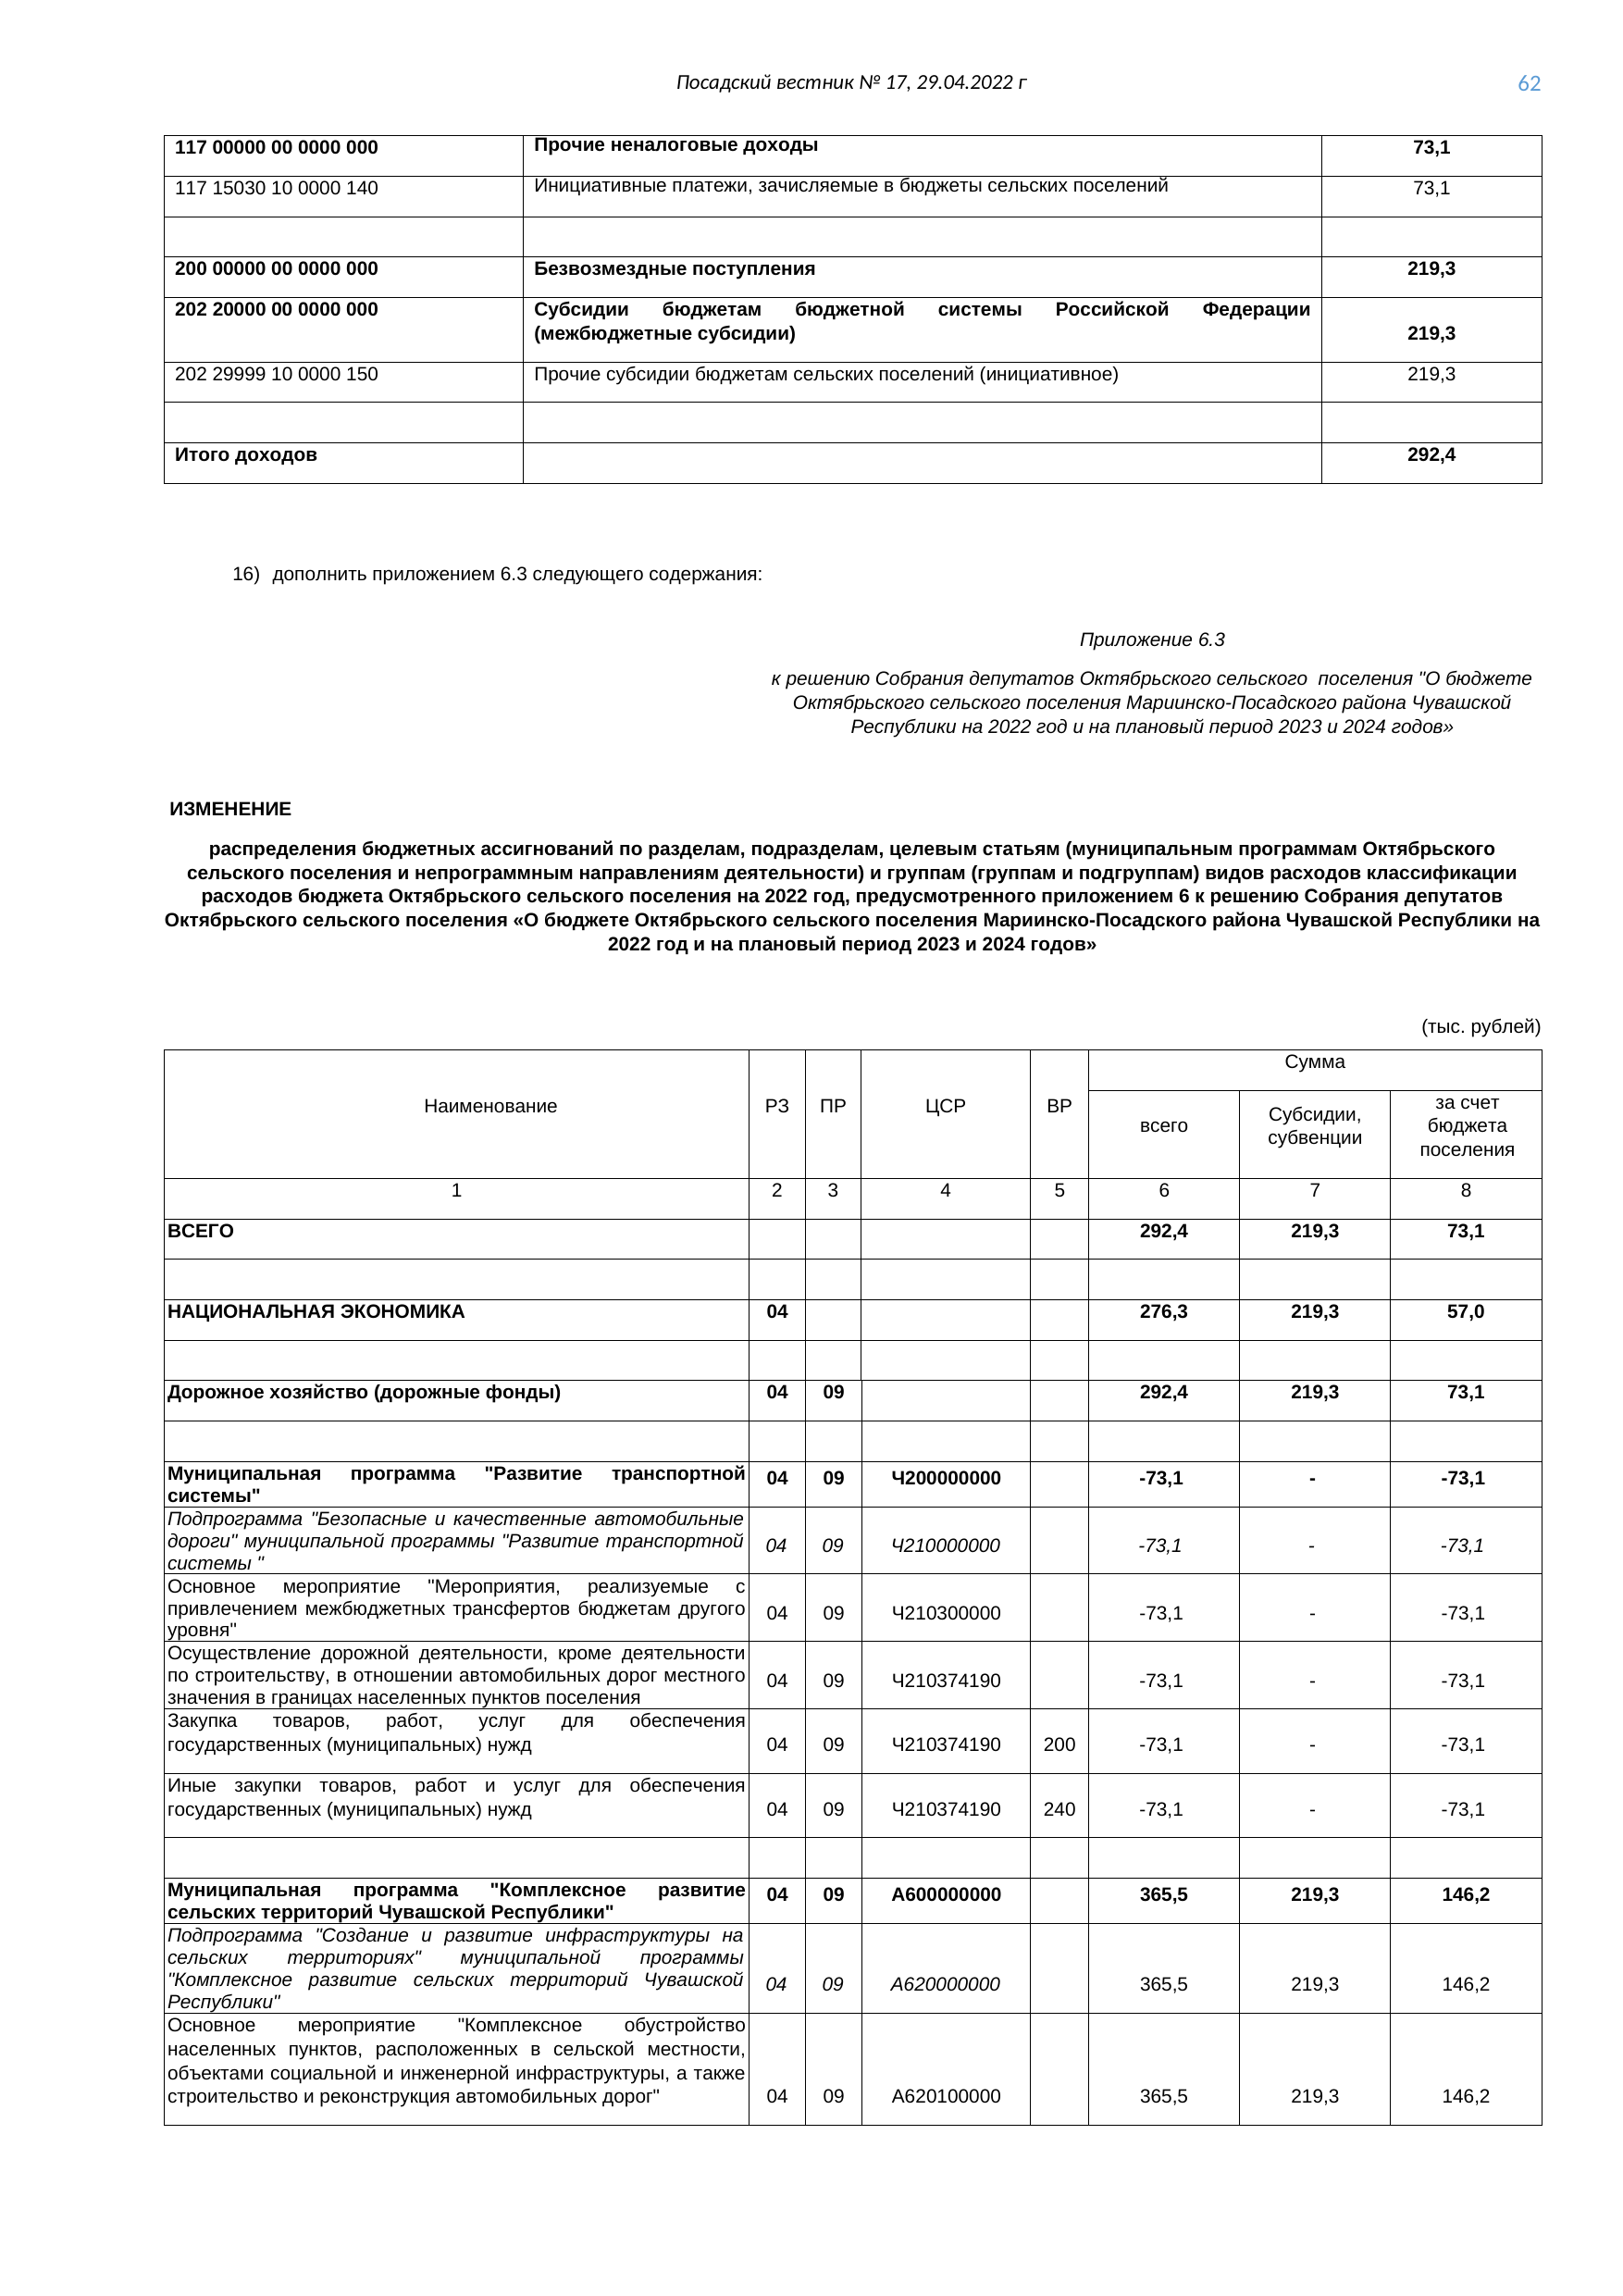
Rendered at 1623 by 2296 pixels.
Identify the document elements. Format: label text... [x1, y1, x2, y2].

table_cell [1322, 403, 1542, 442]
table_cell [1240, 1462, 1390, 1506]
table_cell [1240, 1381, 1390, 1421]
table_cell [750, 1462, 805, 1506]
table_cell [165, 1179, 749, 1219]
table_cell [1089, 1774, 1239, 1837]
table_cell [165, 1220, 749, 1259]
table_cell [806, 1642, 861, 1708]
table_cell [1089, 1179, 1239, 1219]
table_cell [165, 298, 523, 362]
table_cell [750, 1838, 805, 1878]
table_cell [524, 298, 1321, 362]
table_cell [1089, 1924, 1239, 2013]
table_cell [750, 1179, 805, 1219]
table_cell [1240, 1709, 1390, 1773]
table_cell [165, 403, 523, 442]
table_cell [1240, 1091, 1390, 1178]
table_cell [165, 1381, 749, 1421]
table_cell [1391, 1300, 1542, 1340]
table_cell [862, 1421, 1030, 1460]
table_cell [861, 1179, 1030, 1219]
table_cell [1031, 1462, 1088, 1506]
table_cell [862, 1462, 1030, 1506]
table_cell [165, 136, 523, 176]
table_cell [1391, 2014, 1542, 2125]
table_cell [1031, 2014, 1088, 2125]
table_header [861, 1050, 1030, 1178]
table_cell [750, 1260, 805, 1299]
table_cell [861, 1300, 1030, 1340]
list дополнить приложением 6.3 следующего содержания: [218, 563, 1541, 585]
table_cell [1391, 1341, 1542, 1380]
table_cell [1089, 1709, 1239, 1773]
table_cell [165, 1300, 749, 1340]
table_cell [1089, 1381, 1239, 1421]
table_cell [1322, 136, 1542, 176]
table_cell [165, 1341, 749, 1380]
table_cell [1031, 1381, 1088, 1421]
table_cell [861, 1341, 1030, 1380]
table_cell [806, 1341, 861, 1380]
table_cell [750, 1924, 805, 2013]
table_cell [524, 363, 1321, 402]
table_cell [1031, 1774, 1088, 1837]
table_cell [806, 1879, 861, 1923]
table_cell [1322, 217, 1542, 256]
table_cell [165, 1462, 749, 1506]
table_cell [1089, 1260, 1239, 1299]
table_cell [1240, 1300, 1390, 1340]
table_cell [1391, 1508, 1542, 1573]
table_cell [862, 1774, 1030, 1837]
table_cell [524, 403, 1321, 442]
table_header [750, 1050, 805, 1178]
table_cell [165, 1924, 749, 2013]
text Приложение 6.3 [765, 627, 1541, 650]
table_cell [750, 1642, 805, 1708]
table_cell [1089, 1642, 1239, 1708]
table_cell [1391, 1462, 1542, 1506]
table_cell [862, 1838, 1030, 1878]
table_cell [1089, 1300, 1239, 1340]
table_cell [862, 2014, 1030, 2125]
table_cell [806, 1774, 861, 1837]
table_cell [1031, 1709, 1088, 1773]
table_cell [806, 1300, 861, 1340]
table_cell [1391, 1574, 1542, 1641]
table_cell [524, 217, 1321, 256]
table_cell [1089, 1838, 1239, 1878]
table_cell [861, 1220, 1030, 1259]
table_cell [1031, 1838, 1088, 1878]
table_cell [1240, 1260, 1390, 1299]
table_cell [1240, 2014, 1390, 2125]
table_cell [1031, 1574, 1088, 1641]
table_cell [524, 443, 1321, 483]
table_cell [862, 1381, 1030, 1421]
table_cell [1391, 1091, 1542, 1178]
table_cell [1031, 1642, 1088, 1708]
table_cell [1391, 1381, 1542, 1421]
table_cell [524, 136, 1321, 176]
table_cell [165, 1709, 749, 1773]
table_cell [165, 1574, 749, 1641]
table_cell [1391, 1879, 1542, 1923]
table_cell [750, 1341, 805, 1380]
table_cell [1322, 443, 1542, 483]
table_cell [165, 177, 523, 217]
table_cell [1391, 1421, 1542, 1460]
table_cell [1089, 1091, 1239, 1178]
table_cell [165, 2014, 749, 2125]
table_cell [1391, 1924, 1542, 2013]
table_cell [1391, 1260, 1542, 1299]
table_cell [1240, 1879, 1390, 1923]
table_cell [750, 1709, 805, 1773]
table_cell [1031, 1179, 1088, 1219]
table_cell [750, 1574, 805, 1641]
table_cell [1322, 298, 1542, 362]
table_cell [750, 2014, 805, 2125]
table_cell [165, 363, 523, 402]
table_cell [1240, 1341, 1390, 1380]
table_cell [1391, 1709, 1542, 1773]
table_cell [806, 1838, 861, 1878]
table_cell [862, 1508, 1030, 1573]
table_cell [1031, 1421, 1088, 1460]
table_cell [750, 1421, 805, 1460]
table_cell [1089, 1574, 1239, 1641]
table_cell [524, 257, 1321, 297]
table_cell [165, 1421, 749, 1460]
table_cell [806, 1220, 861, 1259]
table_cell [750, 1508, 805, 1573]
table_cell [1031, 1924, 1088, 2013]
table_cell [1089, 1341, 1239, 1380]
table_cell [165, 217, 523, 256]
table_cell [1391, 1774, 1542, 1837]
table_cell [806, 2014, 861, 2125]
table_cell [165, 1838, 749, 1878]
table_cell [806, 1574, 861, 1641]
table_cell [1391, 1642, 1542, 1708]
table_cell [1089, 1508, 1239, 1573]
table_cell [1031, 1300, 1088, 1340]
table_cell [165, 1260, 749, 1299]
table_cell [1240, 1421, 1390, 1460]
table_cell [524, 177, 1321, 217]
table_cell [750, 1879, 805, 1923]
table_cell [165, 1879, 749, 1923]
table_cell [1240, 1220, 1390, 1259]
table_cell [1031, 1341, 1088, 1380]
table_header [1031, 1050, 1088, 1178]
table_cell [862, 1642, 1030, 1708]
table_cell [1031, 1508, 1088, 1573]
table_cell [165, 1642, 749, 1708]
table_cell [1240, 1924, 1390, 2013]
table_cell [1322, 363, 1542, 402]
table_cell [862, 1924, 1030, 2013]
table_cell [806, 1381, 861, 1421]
text распределения бюджетных ассигнований по разделам, подразделам, целевым статьям (муниципальным программам Октябрьского сельского поселения и непрограммным направлениям деятельности) и группам (группам и подгруппам) видов расходов классификации расходов бюджета Октябрьского сельского поселения на 2022 год, предусмотренного приложением 6 к решению Собрания депутатов Октябрьского сельского поселения «О бюджете Октябрьского сельского поселения Мариинско-Посадского района Чувашской Республики на 2022 год и на плановый период 2023 и 2024 годов» [164, 837, 1541, 955]
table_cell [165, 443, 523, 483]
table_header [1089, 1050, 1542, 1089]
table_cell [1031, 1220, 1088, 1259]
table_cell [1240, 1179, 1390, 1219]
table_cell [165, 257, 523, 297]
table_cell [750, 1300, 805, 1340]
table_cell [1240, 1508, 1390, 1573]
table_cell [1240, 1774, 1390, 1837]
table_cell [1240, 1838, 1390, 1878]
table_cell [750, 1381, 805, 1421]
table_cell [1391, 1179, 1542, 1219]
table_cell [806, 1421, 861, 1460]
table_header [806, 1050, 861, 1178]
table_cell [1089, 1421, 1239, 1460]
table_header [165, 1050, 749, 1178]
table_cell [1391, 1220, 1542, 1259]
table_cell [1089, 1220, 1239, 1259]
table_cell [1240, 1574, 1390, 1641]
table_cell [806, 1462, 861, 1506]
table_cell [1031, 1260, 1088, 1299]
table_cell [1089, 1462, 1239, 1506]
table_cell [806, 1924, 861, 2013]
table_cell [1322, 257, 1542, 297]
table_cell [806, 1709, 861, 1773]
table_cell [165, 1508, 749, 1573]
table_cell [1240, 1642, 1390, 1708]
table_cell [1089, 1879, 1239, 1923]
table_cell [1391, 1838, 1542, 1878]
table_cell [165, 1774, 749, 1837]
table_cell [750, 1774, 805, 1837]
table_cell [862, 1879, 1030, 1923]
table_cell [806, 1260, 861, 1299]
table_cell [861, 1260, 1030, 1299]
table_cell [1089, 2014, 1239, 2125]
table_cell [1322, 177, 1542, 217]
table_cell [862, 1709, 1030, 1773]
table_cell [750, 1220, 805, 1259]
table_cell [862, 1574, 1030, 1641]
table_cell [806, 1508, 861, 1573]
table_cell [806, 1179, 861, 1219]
text (тыс. рублей) [164, 1015, 1542, 1037]
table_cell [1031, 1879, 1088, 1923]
